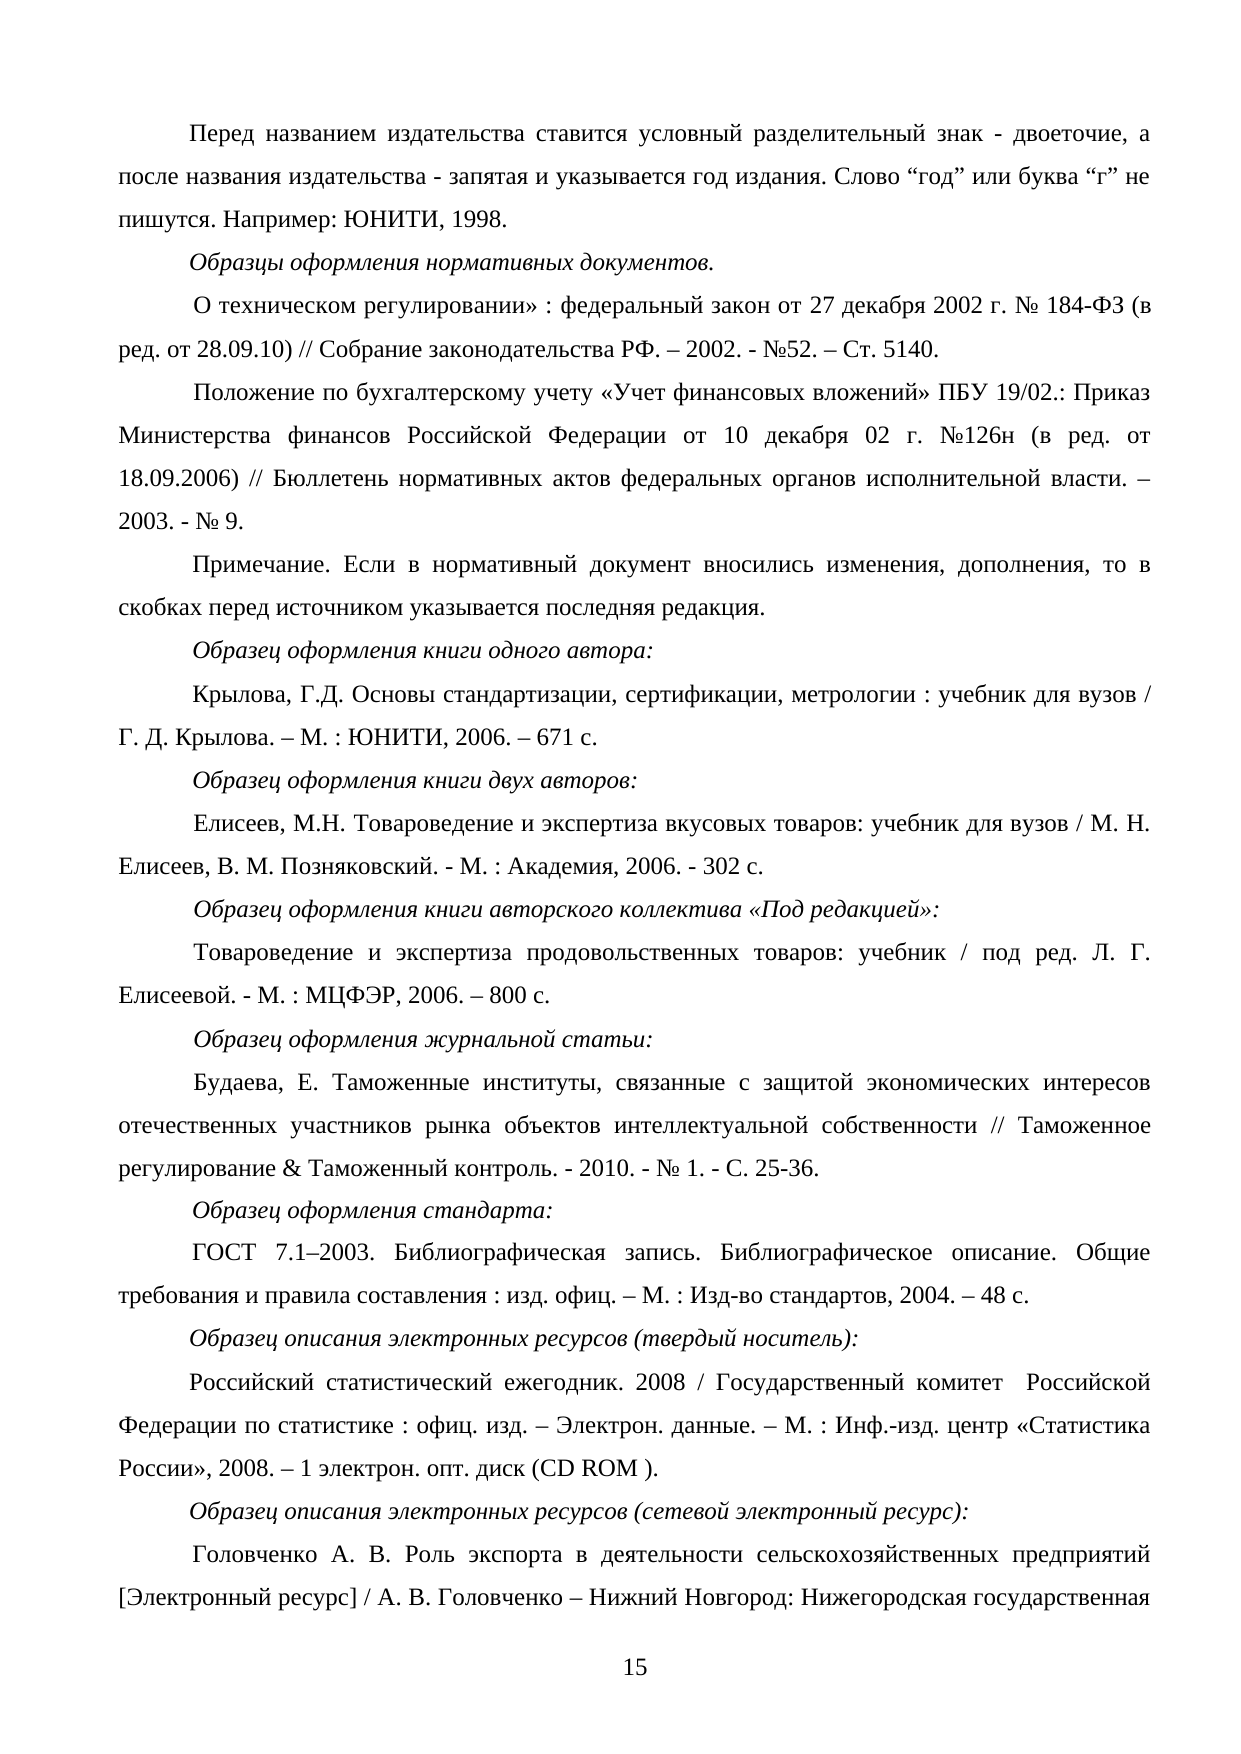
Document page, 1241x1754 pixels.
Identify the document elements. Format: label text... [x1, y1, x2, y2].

text Образец оформления книги двух авторов: [118, 765, 1152, 794]
text Перед названием издательства ставится условный разделительный знак - двоеточие, а после названия издательства - запятая и указывается год издания. Слово “год” или буква “г” не пишутся. Например: ЮНИТИ, 1998. [118, 118, 1152, 233]
text О техническом регулировании» : федеральный закон от 27 декабря 2002 г. № 184-ФЗ (в ред. от 28.09.10) // Собрание законодательства РФ. – 2002. - №52. – Ст. 5140. [118, 291, 1152, 362]
text Образец оформления книги авторского коллектива «Под редакцией»: [118, 894, 1152, 923]
text Товароведение и экспертиза продовольственных товаров: учебник / под ред. Л. Г. Елисеевой. - М. : МЦФЭР, 2006. – 800 с. [118, 937, 1152, 1009]
text Будаева, Е. Таможенные институты, связанные с защитой экономических интересов отечественных участников рынка объектов интеллектуальной собственности // Таможенное регулирование & Таможенный контроль. - 2010. - № 1. - С. 25-36. [118, 1067, 1152, 1182]
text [118, 1539, 1152, 1611]
text Образец оформления книги одного автора: [118, 636, 1152, 664]
text Примечание. Если в нормативный документ вносились изменения, дополнения, то в скобках перед источником указывается последняя редакция. [118, 549, 1152, 621]
text Образец оформления стандарта: [118, 1196, 1152, 1225]
text ГОСТ 7.1–2003. Библиографическая запись. Библиографическое описание. Общие требования и правила составления : изд. офиц. – М. : Изд-во стандартов, 2004. – 48 с. [118, 1237, 1152, 1309]
text Елисеев, М.Н. Товароведение и экспертиза вкусовых товаров: учебник для вузов / М. Н. Елисеев, В. М. Позняковский. - М. : Академия, 2006. - 302 с. [118, 808, 1152, 880]
text Крылова, Г.Д. Основы стандартизации, сертификации, метрологии : учебник для вузов / Г. Д. Крылова. – М. : ЮНИТИ, 2006. – 671 с. [118, 679, 1152, 751]
text Российский статистический ежегодник. 2008 / Государственный комитет Российской Федерации по статистике : офиц. изд. – Электрон. данные. – М. : Инф.-изд. центр «Статистика России», 2008. – 1 электрон. опт. диск (CD ROM ). [118, 1367, 1152, 1482]
text Образец описания электронных ресурсов (сетевой электронный ресурс): [118, 1496, 1152, 1525]
text Образцы оформления нормативных документов. [118, 247, 1152, 276]
text Образец описания электронных ресурсов (твердый носитель): [118, 1323, 1152, 1352]
text Образец оформления журнальной статьи: [118, 1024, 1152, 1052]
text Положение по бухгалтерскому учету «Учет финансовых вложений» ПБУ 19/02.: Приказ Министерства финансов Российской Федерации от 10 декабря 02 г. №126н (в ред. от 18.09.2006) // Бюллетень нормативных актов федеральных органов исполнительной власти. – 2003. - № 9. [118, 377, 1152, 535]
